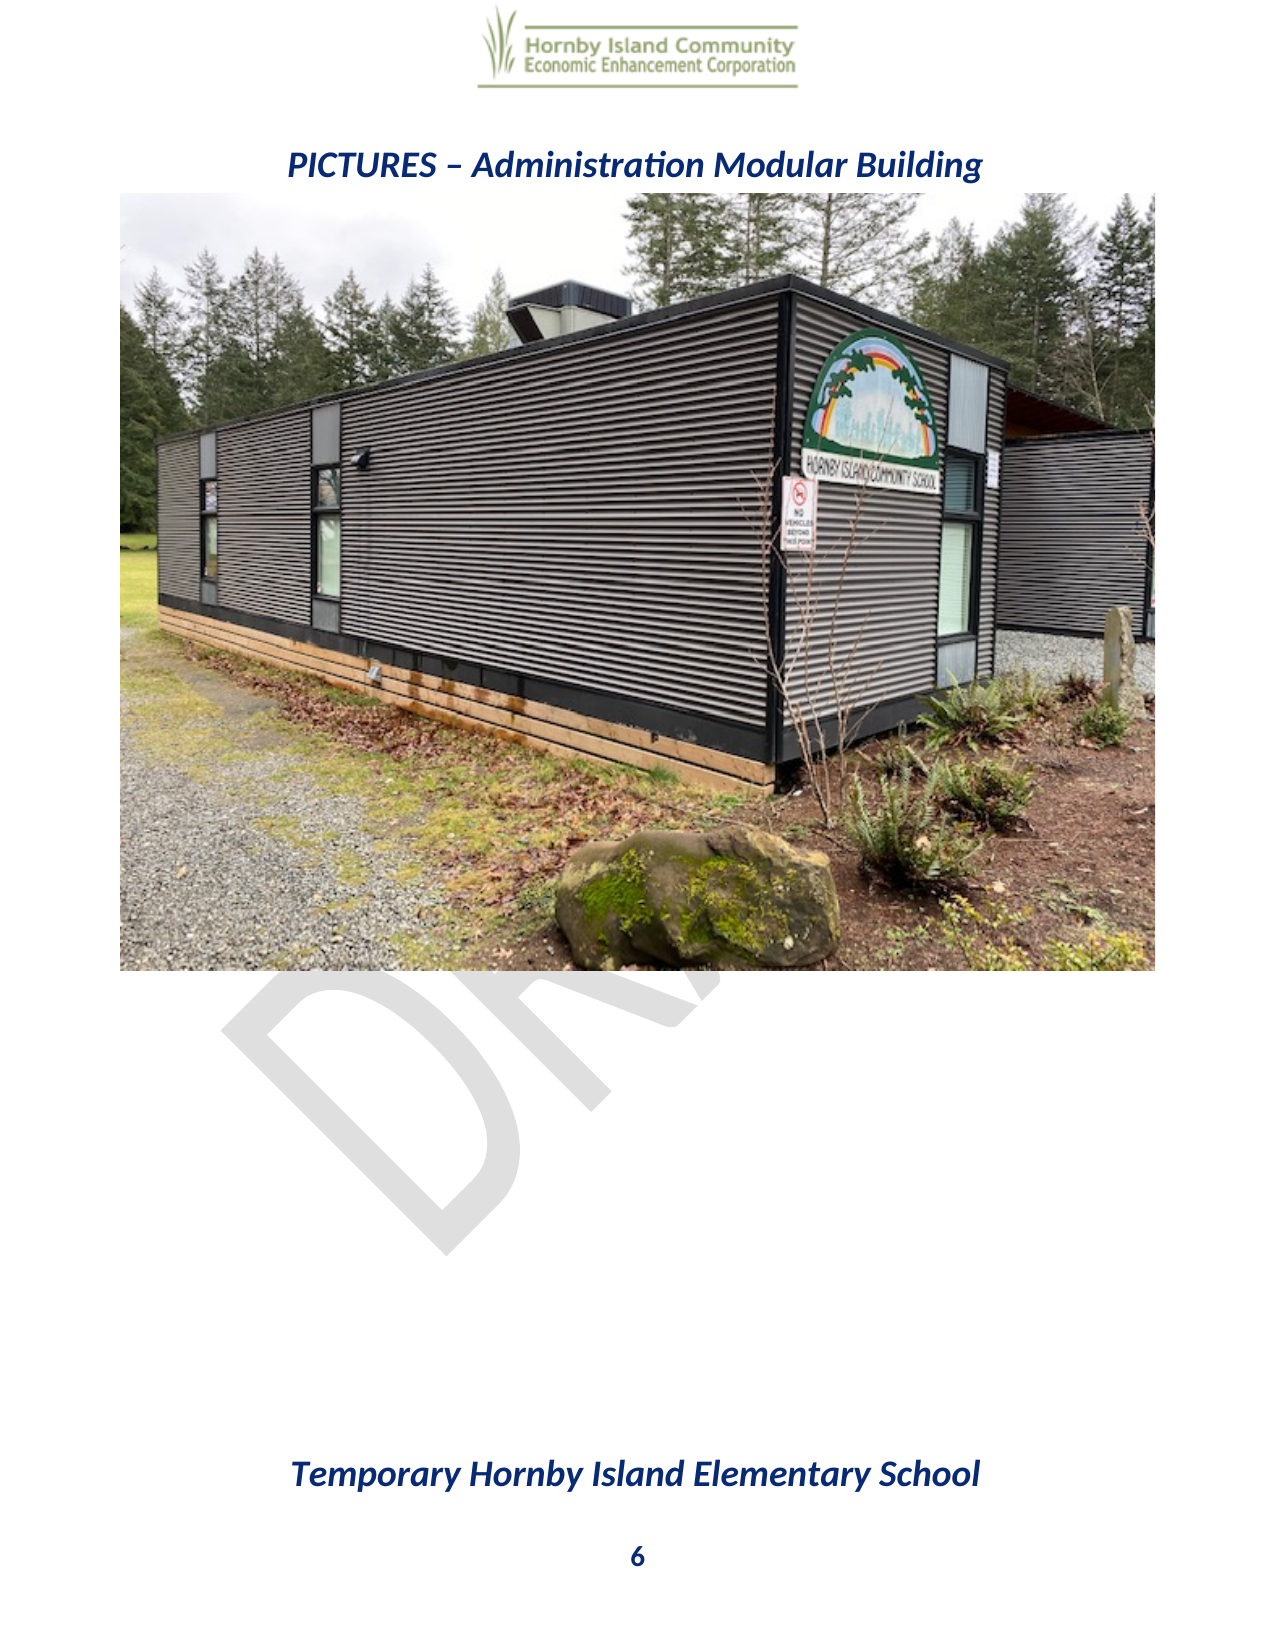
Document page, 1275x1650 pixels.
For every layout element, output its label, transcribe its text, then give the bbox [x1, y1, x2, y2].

picture [470, 0, 805, 96]
picture [120, 193, 1155, 971]
text PICTURES – Administration Modular Building [120, 141, 1155, 187]
text Temporary Hornby Island Elementary School [120, 1450, 1155, 1496]
